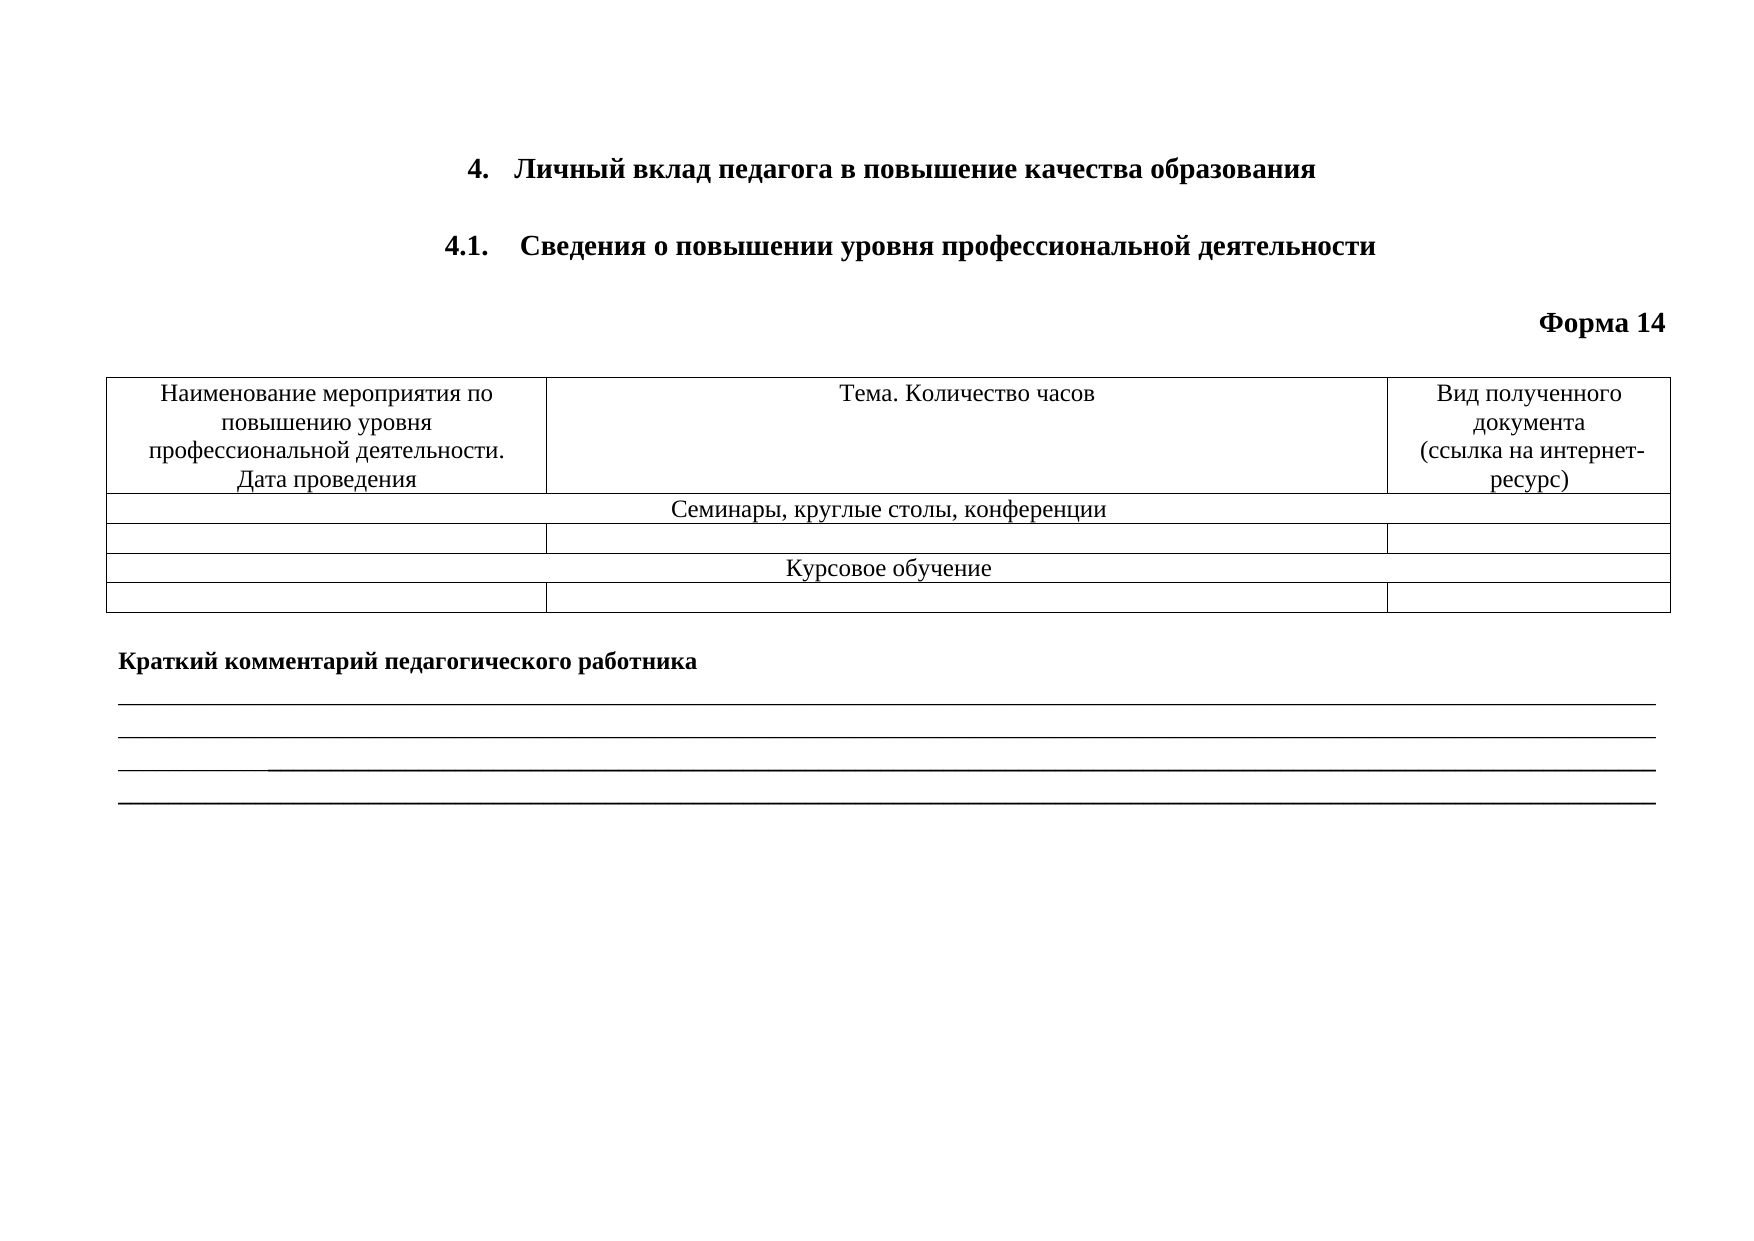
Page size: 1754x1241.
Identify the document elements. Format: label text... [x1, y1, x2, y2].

table_cell [107, 583, 546, 612]
table_cell Курсовое обучение [107, 554, 1670, 582]
table_cell [547, 524, 1387, 552]
list Краткий комментарий педагогического работника ____________________________________________________________________________________________________________________________________________________________________________________________________________________________________________________________________________________________________________________________________________________________________________________________________________________________________________________________________________________________________________ [118, 646, 1665, 807]
list Форма 14 [193, 305, 1665, 339]
table_cell [1388, 583, 1670, 612]
list Личный вклад педагога в повышение качества образования [118, 151, 1665, 185]
table_cell [107, 524, 546, 552]
table_header Тема. Количество часов [547, 378, 1387, 493]
table_cell Семинары, круглые столы, конференции [107, 494, 1670, 523]
table_header Вид полученного документа (ссылка на интернет-ресурс) [1388, 378, 1670, 493]
list Сведения о повышении уровня профессиональной деятельности [156, 228, 1665, 262]
table_cell [547, 583, 1387, 612]
table_header Наименование мероприятия по повышению уровня профессиональной деятельности. Дата проведения [107, 378, 546, 493]
table_cell [1388, 524, 1670, 552]
